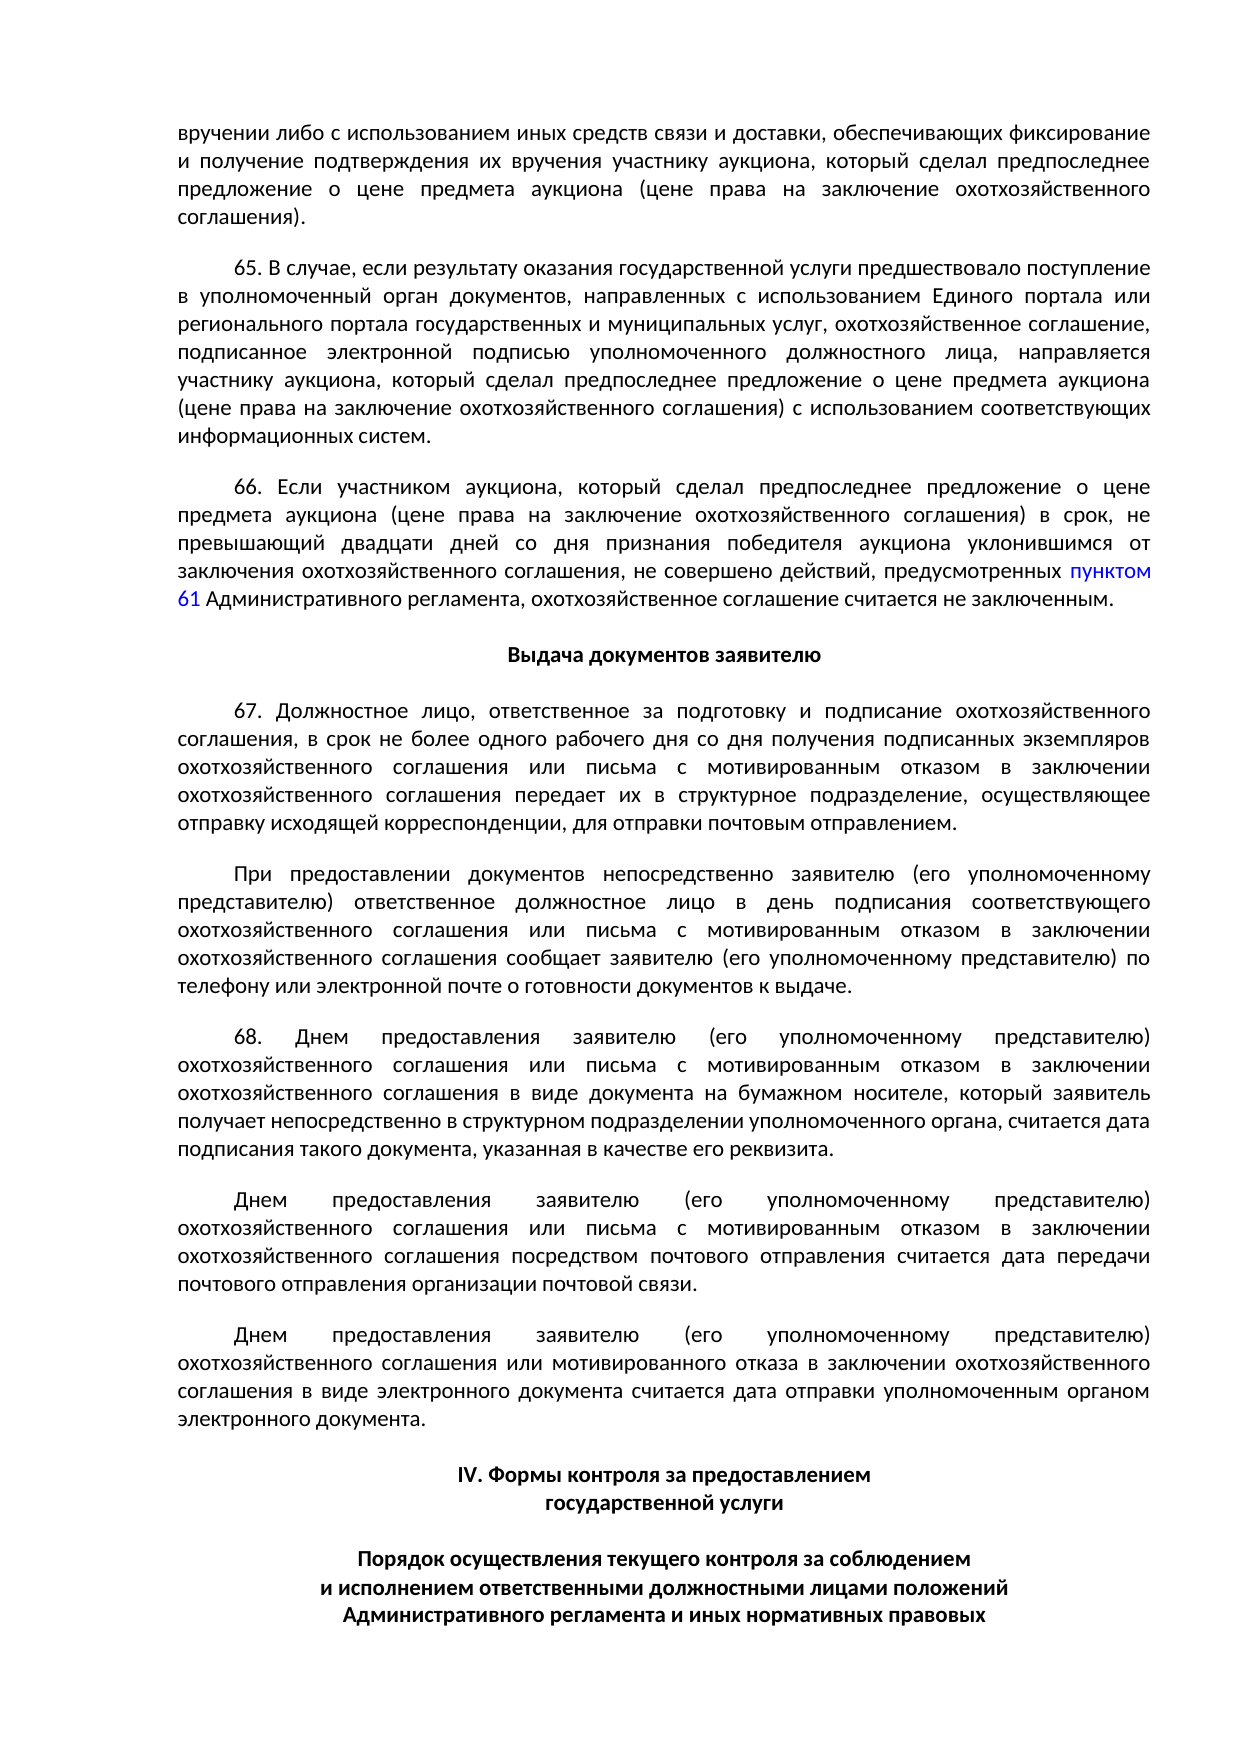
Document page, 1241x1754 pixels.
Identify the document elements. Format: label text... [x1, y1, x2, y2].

title и исполнением ответственными должностными лицами положений [177, 1573, 1152, 1601]
text 66. Если участником аукциона, который сделал предпоследнее предложение о цене предмета аукциона (цене права на заключение охотхозяйственного соглашения) в срок, не превышающий двадцати дней со дня признания победителя аукциона уклонившимся от заключения охотхозяйственного соглашения, не совершено действий, предусмотренных пунктом 61 Административного регламента, охотхозяйственное соглашение считается не заключенным. [177, 472, 1152, 612]
title государственной услуги [177, 1488, 1152, 1517]
text Днем предоставления заявителю (его уполномоченному представителю) охотхозяйственного соглашения или письма с мотивированным отказом в заключении охотхозяйственного соглашения посредством почтового отправления считается дата передачи почтового отправления организации почтовой связи. [177, 1185, 1152, 1297]
title Административного регламента и иных нормативных правовых [177, 1601, 1152, 1629]
text При предоставлении документов непосредственно заявителю (его уполномоченному представителю) ответственное должностное лицо в день подписания соответствующего охотхозяйственного соглашения или письма с мотивированным отказом в заключении охотхозяйственного соглашения сообщает заявителю (его уполномоченному представителю) по телефону или электронной почте о готовности документов к выдаче. [177, 859, 1152, 999]
text 68. Днем предоставления заявителю (его уполномоченному представителю) охотхозяйственного соглашения или письма с мотивированным отказом в заключении охотхозяйственного соглашения в виде документа на бумажном носителе, который заявитель получает непосредственно в структурном подразделении уполномоченного органа, считается дата подписания такого документа, указанная в качестве его реквизита. [177, 1022, 1152, 1162]
title Выдача документов заявителю [177, 640, 1152, 668]
title Порядок осуществления текущего контроля за соблюдением [177, 1544, 1152, 1573]
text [177, 118, 1152, 230]
text Днем предоставления заявителю (его уполномоченному представителю) охотхозяйственного соглашения или мотивированного отказа в заключении охотхозяйственного соглашения в виде электронного документа считается дата отправки уполномоченным органом электронного документа. [177, 1320, 1152, 1432]
text 65. В случае, если результату оказания государственной услуги предшествовало поступление в уполномоченный орган документов, направленных с использованием Единого портала или регионального портала государственных и муниципальных услуг, охотхозяйственное соглашение, подписанное электронной подписью уполномоченного должностного лица, направляется участнику аукциона, который сделал предпоследнее предложение о цене предмета аукциона (цене права на заключение охотхозяйственного соглашения) с использованием соответствующих информационных систем. [177, 253, 1152, 449]
text 67. Должностное лицо, ответственное за подготовку и подписание охотхозяйственного соглашения, в срок не более одного рабочего дня со дня получения подписанных экземпляров охотхозяйственного соглашения или письма с мотивированным отказом в заключении охотхозяйственного соглашения передает их в структурное подразделение, осуществляющее отправку исходящей корреспонденции, для отправки почтовым отправлением. [177, 696, 1152, 836]
title IV. Формы контроля за предоставлением [177, 1461, 1152, 1488]
